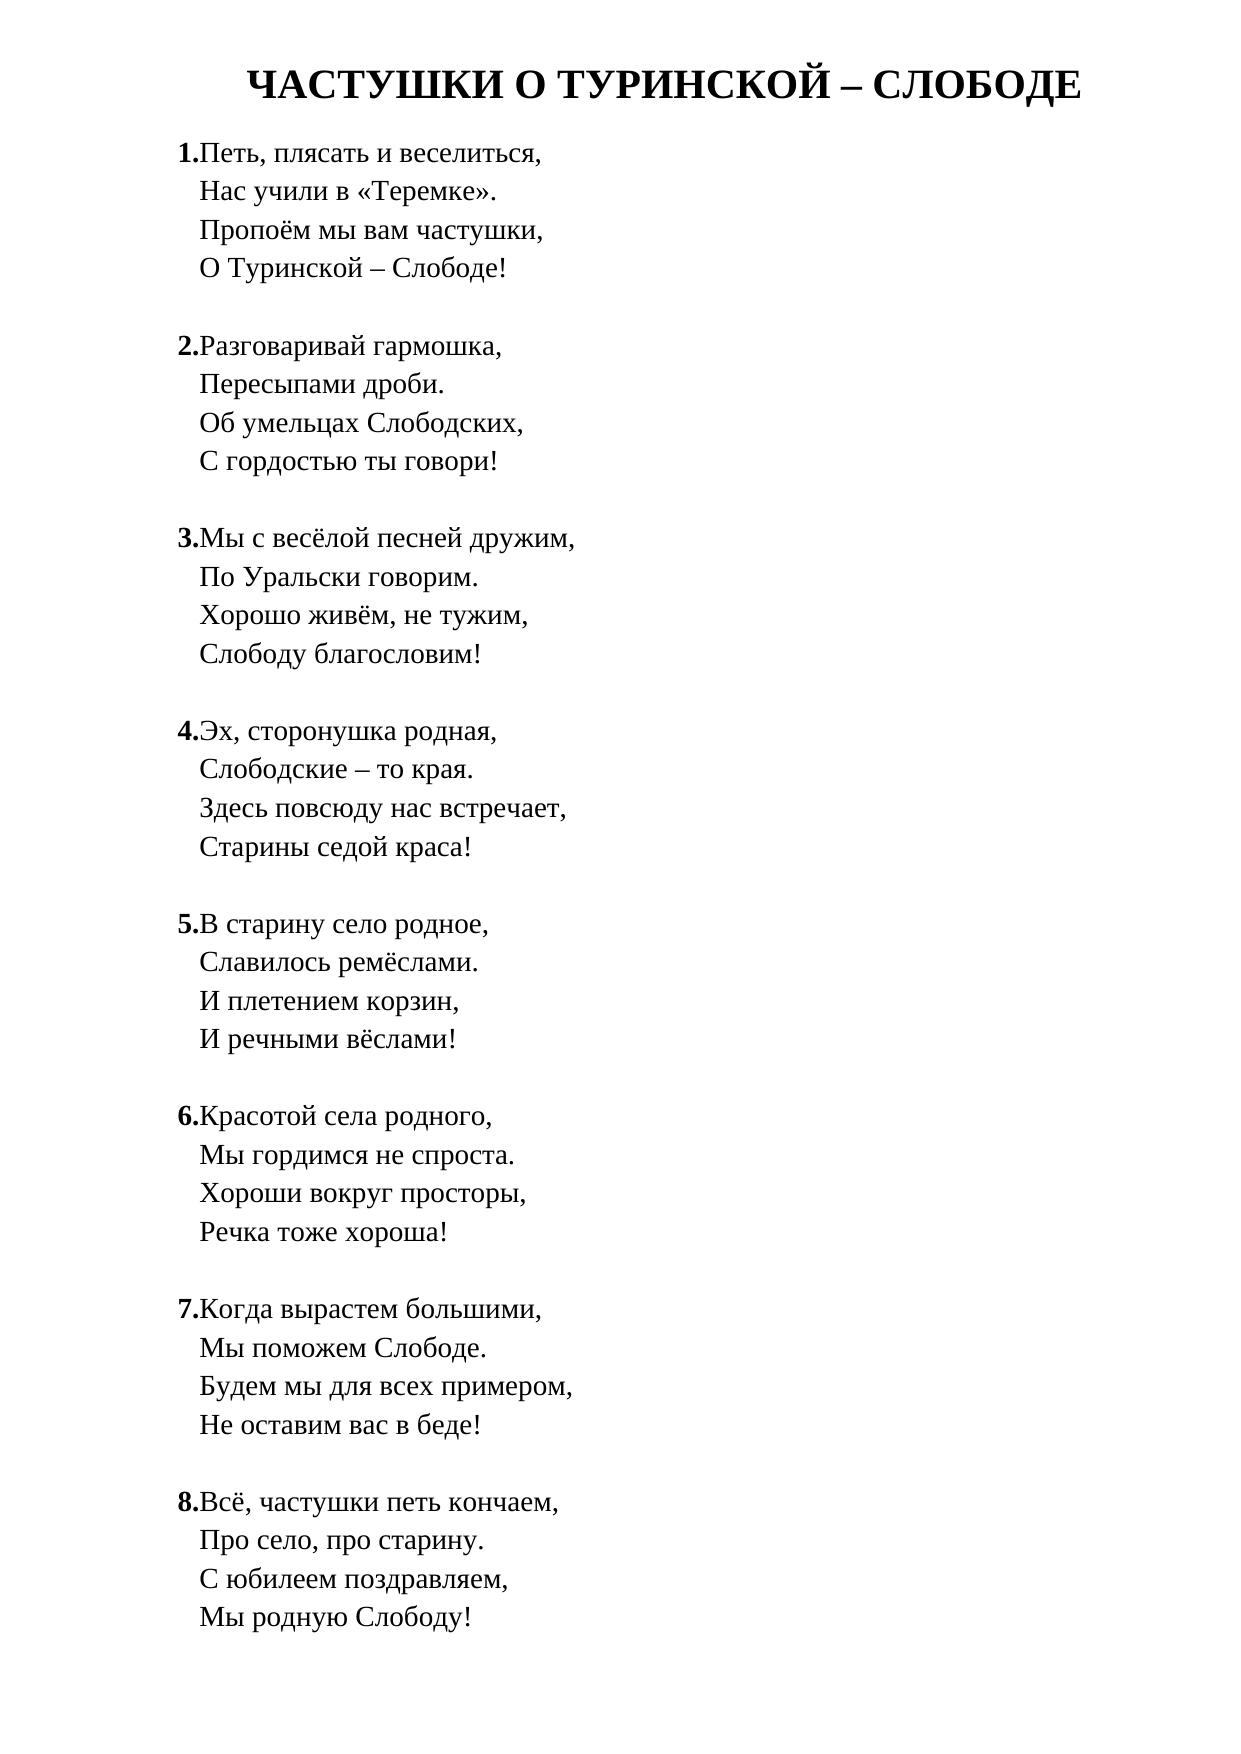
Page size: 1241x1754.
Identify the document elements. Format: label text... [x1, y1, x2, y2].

text По Уральски говорим. [177, 559, 1152, 592]
text 4.Эх, сторонушка родная, [177, 713, 1152, 747]
text Речка тоже хороша! [177, 1214, 1152, 1248]
text Мы гордимся не спроста. [177, 1137, 1152, 1171]
text Пропоём мы вам частушки, [177, 212, 1152, 246]
text Про село, про старину. [177, 1522, 1152, 1556]
text Здесь повсюду нас встречает, [177, 790, 1152, 824]
text Мы поможем Слободе. [177, 1330, 1152, 1363]
text Мы родную Слободу! [177, 1599, 1152, 1633]
text Пересыпами дроби. [177, 366, 1152, 400]
text 7.Когда вырастем большими, [177, 1291, 1152, 1325]
text Слободу благословим! [177, 636, 1152, 669]
text 1.Петь, плясать и веселиться, [177, 135, 1152, 168]
text Хорошо живём, не тужим, [177, 597, 1152, 631]
text О Туринской – Слободе! [177, 251, 1152, 284]
text Слободские – то края. [177, 752, 1152, 785]
text 2.Разговаривай гармошка, [177, 328, 1152, 361]
text Нас учили в «Теремке». [177, 173, 1152, 207]
text С гордостью ты говори! [177, 443, 1152, 477]
text 8.Всё, частушки петь кончаем, [177, 1484, 1152, 1517]
text ЧАСТУШКИ О ТУРИНСКОЙ – СЛОБОДЕ [177, 59, 1152, 107]
text 6.Красотой села родного, [177, 1098, 1152, 1132]
text 5.В старину село родное, [177, 906, 1152, 939]
text С юбилеем поздравляем, [177, 1561, 1152, 1594]
text И плетением корзин, [177, 983, 1152, 1016]
text Старины седой краса! [177, 829, 1152, 862]
text 3.Мы с весёлой песней дружим, [177, 520, 1152, 554]
text Хороши вокруг просторы, [177, 1176, 1152, 1209]
text Не оставим вас в беде! [177, 1407, 1152, 1440]
text И речными вёслами! [177, 1021, 1152, 1055]
text Будем мы для всех примером, [177, 1368, 1152, 1402]
text Славилось ремёслами. [177, 944, 1152, 978]
text Об умельцах Слободских, [177, 405, 1152, 438]
